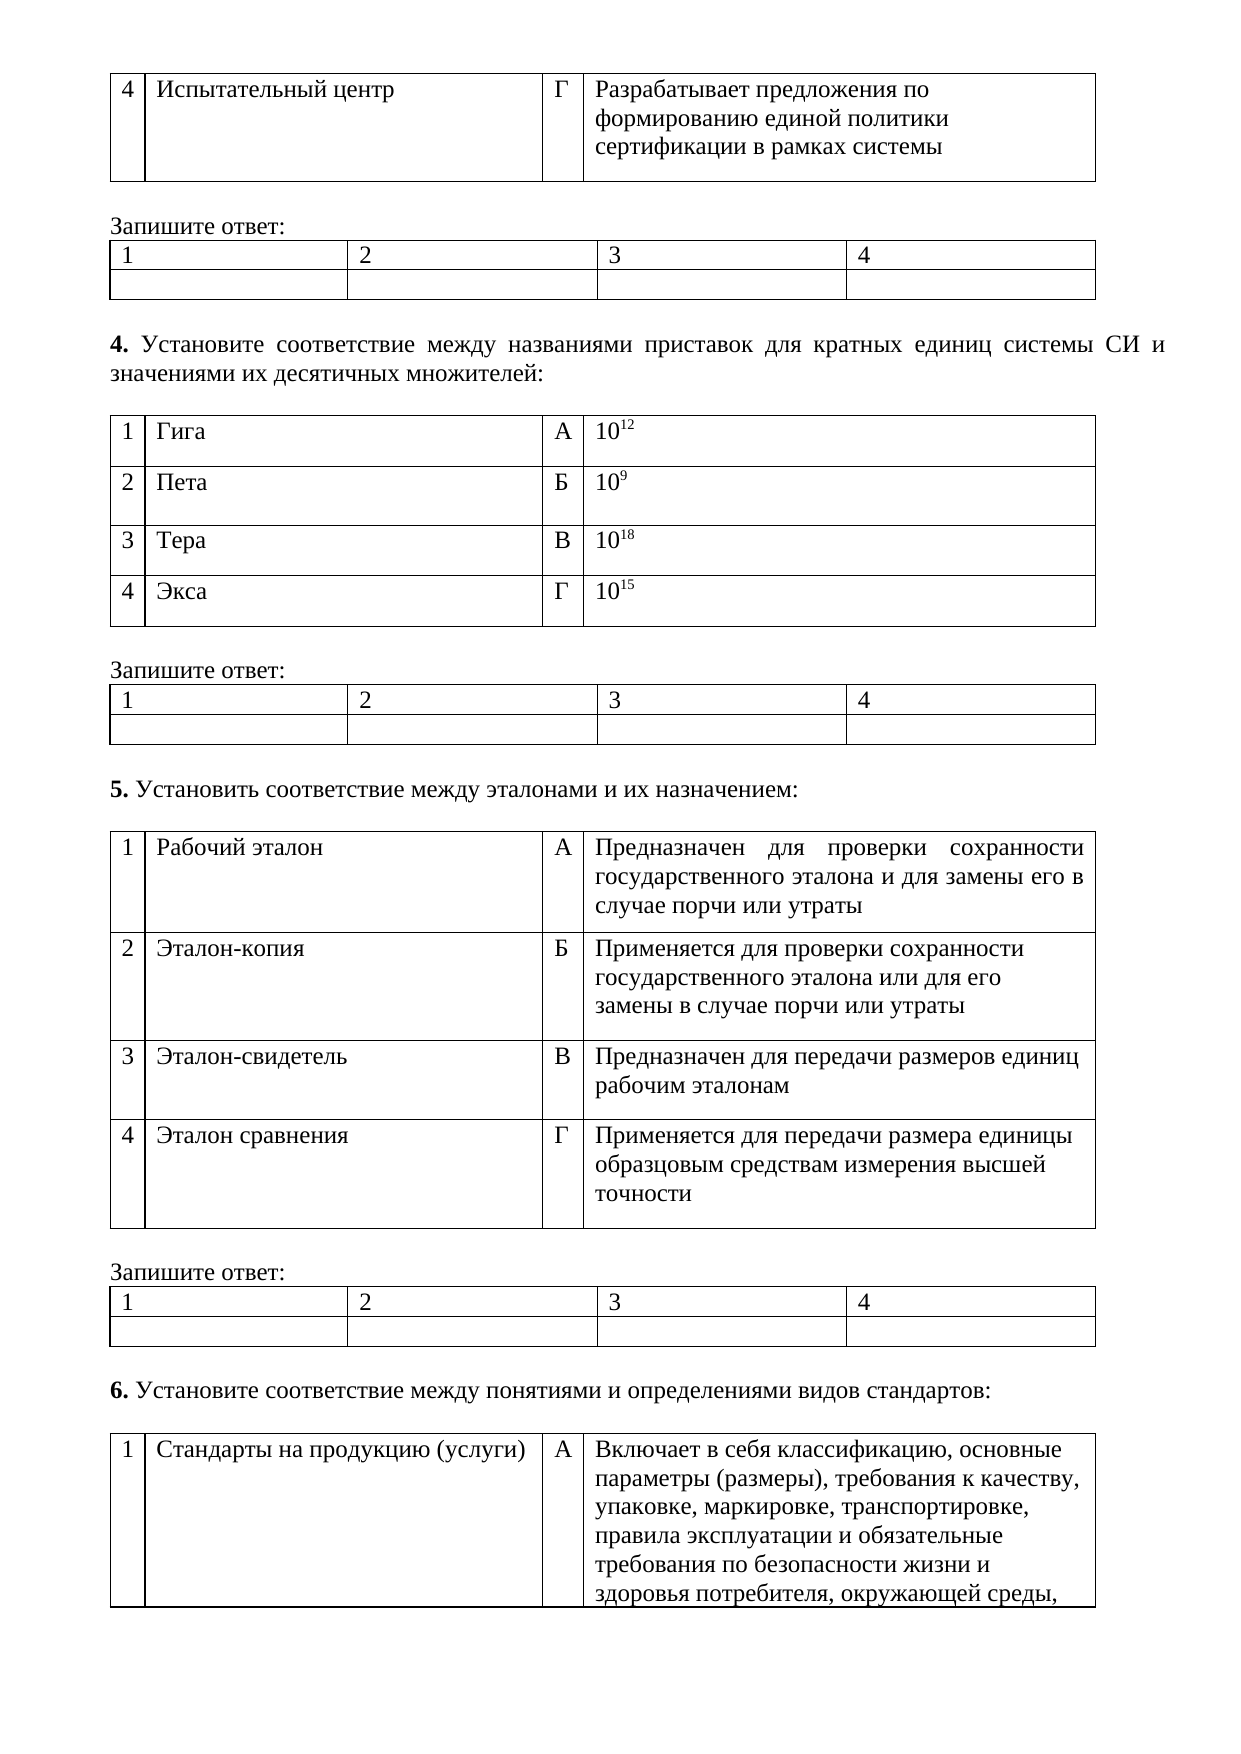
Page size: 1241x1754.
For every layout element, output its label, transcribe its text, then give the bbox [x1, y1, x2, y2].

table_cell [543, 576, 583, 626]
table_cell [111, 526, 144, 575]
text 4. Установите соответствие между названиями приставок для кратных единиц системы СИ и значениями их десятичных множителей: [110, 329, 1167, 386]
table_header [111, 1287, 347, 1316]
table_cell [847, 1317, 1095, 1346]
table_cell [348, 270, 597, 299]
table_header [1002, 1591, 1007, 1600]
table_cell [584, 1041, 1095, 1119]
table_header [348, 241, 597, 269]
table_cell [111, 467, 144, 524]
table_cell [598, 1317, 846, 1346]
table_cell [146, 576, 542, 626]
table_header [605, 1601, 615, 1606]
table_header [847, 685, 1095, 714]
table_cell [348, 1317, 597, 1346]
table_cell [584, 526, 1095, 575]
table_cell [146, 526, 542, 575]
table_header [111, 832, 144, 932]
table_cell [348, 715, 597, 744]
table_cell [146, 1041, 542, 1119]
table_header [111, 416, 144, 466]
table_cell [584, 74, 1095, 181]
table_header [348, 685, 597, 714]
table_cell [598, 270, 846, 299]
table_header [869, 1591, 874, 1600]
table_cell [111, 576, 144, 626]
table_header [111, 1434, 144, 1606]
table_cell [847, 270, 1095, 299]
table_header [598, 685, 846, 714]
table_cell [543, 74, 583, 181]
text 5. Установить соответствие между эталонами и их назначением: [110, 774, 1167, 802]
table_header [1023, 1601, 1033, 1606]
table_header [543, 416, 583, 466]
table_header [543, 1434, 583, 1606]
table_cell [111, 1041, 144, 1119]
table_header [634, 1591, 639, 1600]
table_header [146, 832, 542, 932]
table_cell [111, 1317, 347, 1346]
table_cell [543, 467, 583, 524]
text 6. Установите соответствие между понятиями и определениями видов стандартов: [110, 1375, 1167, 1404]
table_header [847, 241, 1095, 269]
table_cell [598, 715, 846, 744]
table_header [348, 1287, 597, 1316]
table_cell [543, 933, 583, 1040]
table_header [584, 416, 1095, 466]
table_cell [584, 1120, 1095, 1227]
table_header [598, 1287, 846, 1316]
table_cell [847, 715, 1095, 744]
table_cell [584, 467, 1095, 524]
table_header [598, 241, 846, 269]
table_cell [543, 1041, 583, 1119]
text Запишите ответ: [110, 1257, 1167, 1286]
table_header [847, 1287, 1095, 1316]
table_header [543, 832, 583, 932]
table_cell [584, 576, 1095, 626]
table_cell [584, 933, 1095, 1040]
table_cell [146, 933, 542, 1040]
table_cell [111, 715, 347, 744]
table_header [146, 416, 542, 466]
text Запишите ответ: [110, 211, 1167, 239]
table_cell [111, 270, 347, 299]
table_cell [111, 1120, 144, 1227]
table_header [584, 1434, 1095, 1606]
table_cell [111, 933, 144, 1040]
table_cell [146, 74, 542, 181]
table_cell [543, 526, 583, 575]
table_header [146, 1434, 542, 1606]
text Запишите ответ: [110, 656, 1167, 684]
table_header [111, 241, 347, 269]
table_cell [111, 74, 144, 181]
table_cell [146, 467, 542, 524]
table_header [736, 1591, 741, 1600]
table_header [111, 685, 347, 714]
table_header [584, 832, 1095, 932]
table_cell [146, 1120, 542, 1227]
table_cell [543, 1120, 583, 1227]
